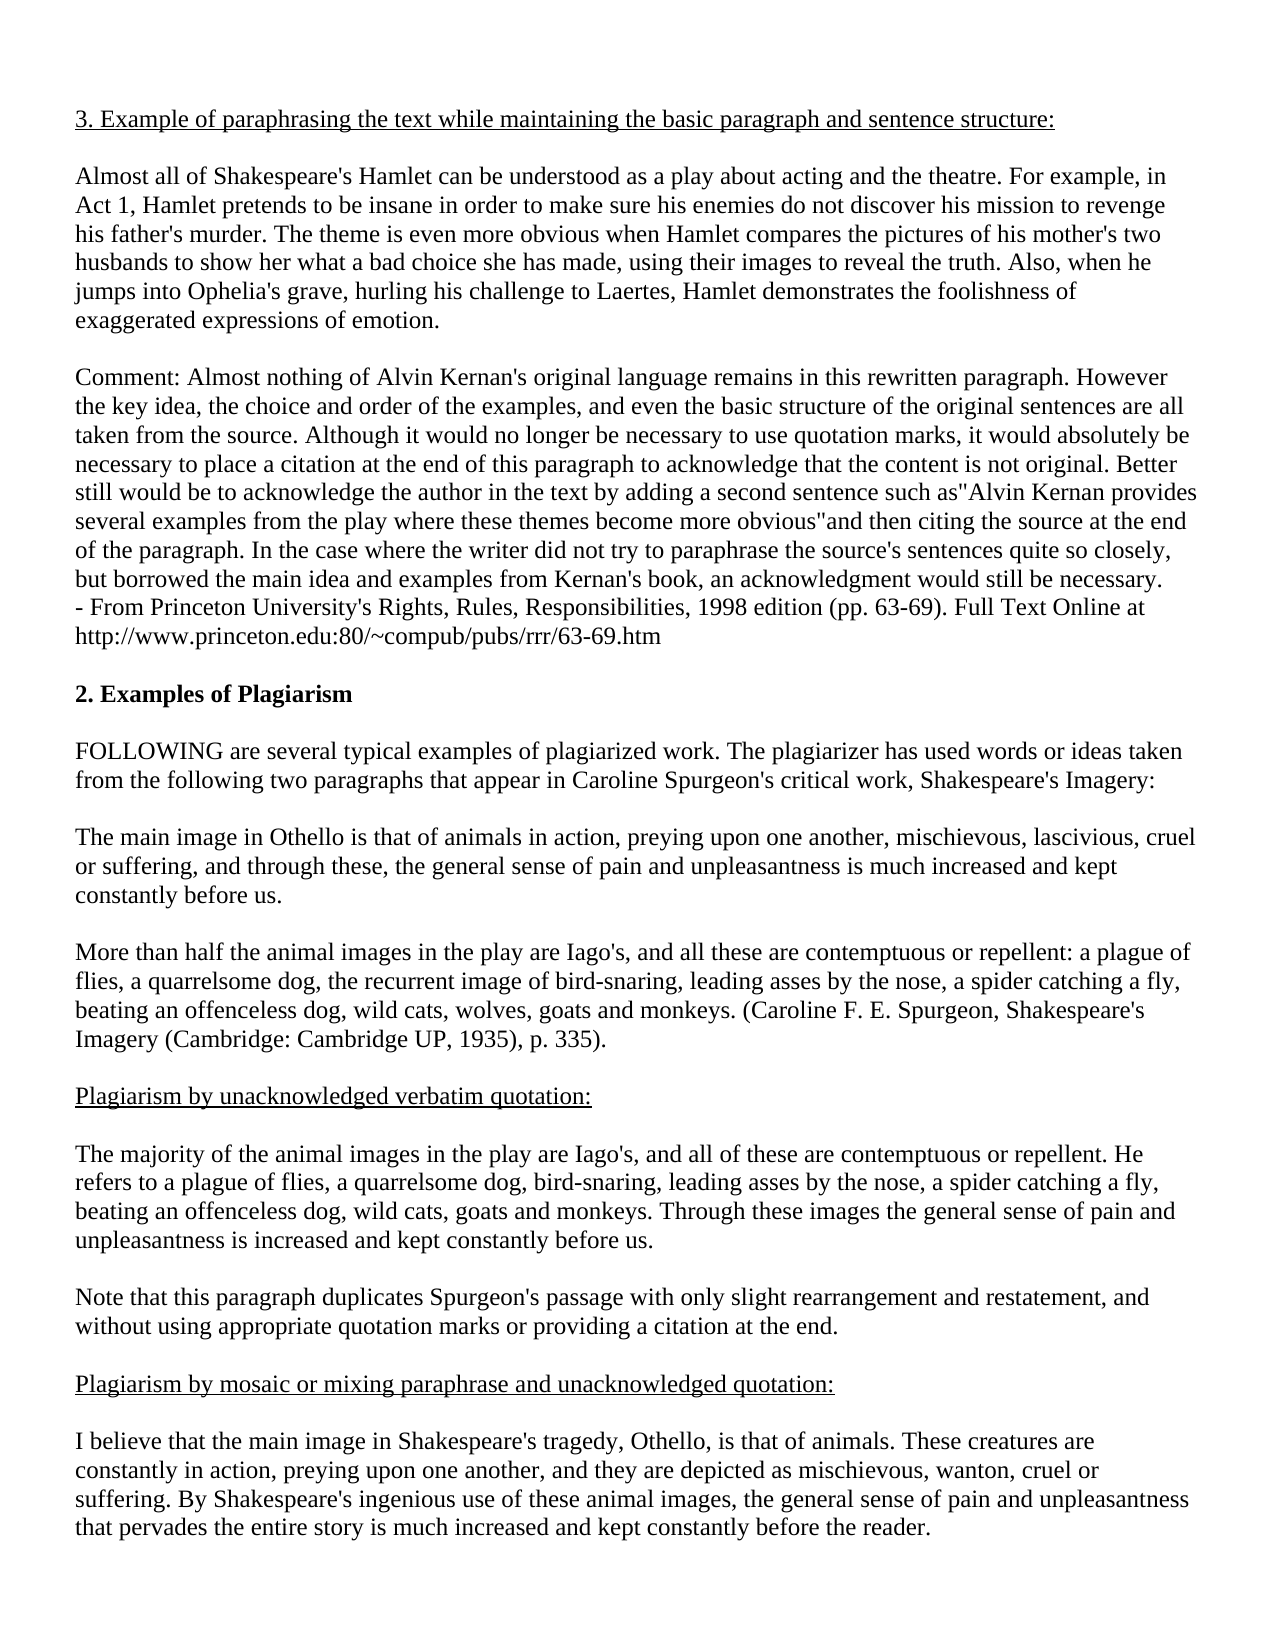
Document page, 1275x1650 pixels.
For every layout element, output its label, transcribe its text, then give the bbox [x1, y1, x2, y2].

text The majority of the animal images in the play are Iago's, and all of these are contemptuous or repellent. He refers to a plague of flies, a quarrelsome dog, bird-snaring, leading asses by the nose, a spider catching a fly, beating an offenceless dog, wild cats, goats and monkeys. Through these images the general sense of pain and unpleasantness is increased and kept constantly before us. [75, 1139, 1200, 1254]
text - From Princeton University's Rights, Rules, Responsibilities, 1998 edition (pp. 63-69). Full Text Online at http://www.princeton.edu:80/~compub/pubs/rrr/63-69.htm [75, 592, 1200, 650]
text Plagiarism by mosaic or mixing paraphrase and unacknowledged quotation: [75, 1369, 1200, 1397]
text 3. Example of paraphrasing the text while maintaining the basic paragraph and sentence structure: [75, 104, 1200, 132]
text 2. Examples of Plagiarism [75, 679, 1200, 707]
text More than half the animal images in the play are Iago's, and all these are contemptuous or repellent: a plague of flies, a quarrelsome dog, the recurrent image of bird-snaring, leading asses by the nose, a spider catching a fly, beating an offenceless dog, wild cats, wolves, goats and monkeys. (Caroline F. E. Spurgeon, Shakespeare's Imagery (Cambridge: Cambridge UP, 1935), p. 335). [75, 937, 1200, 1052]
text Almost all of Shakespeare's Hamlet can be understood as a play about acting and the theatre. For example, in Act 1, Hamlet pretends to be insane in order to make sure his enemies do not discover his mission to revenge his father's murder. The theme is even more obvious when Hamlet compares the pictures of his mother's two husbands to show her what a bad choice she has made, using their images to reveal the truth. Also, when he jumps into Ophelia's grave, hurling his challenge to Laertes, Hamlet demonstrates the foolishness of exaggerated expressions of emotion. [75, 161, 1200, 334]
text FOLLOWING are several typical examples of plagiarized work. The plagiarizer has used words or ideas taken from the following two paragraphs that appear in Caroline Spurgeon's critical work, Shakespeare's Imagery: [75, 736, 1200, 794]
text Comment: Almost nothing of Alvin Kernan's original language remains in this rewritten paragraph. However the key idea, the choice and order of the examples, and even the basic structure of the original sentences are all taken from the source. Although it would no longer be necessary to use quotation marks, it would absolutely be necessary to place a citation at the end of this paragraph to acknowledge that the content is not original. Better still would be to acknowledge the author in the text by adding a second sentence such as"Alvin Kernan provides several examples from the play where these themes become more obvious"and then citing the source at the end of the paragraph. In the case where the writer did not try to paraphrase the source's sentences quite so closely, but borrowed the main idea and examples from Kernan's book, an acknowledgment would still be necessary. [75, 362, 1200, 592]
text I believe that the main image in Shakespeare's tragedy, Othello, is that of animals. These creatures are constantly in action, preying upon one another, and they are depicted as mischievous, wanton, cruel or suffering. By Shakespeare's ingenious use of these animal images, the general sense of pain and unpleasantness that pervades the entire story is much increased and kept constantly before the reader. [75, 1426, 1200, 1541]
text The main image in Othello is that of animals in action, preying upon one another, mischievous, lascivious, cruel or suffering, and through these, the general sense of pain and unpleasantness is much increased and kept constantly before us. [75, 822, 1200, 909]
text Note that this paragraph duplicates Spurgeon's passage with only slight rearrangement and restatement, and without using appropriate quotation marks or providing a citation at the end. [75, 1282, 1200, 1340]
text Plagiarism by unacknowledged verbatim quotation: [75, 1081, 1200, 1110]
